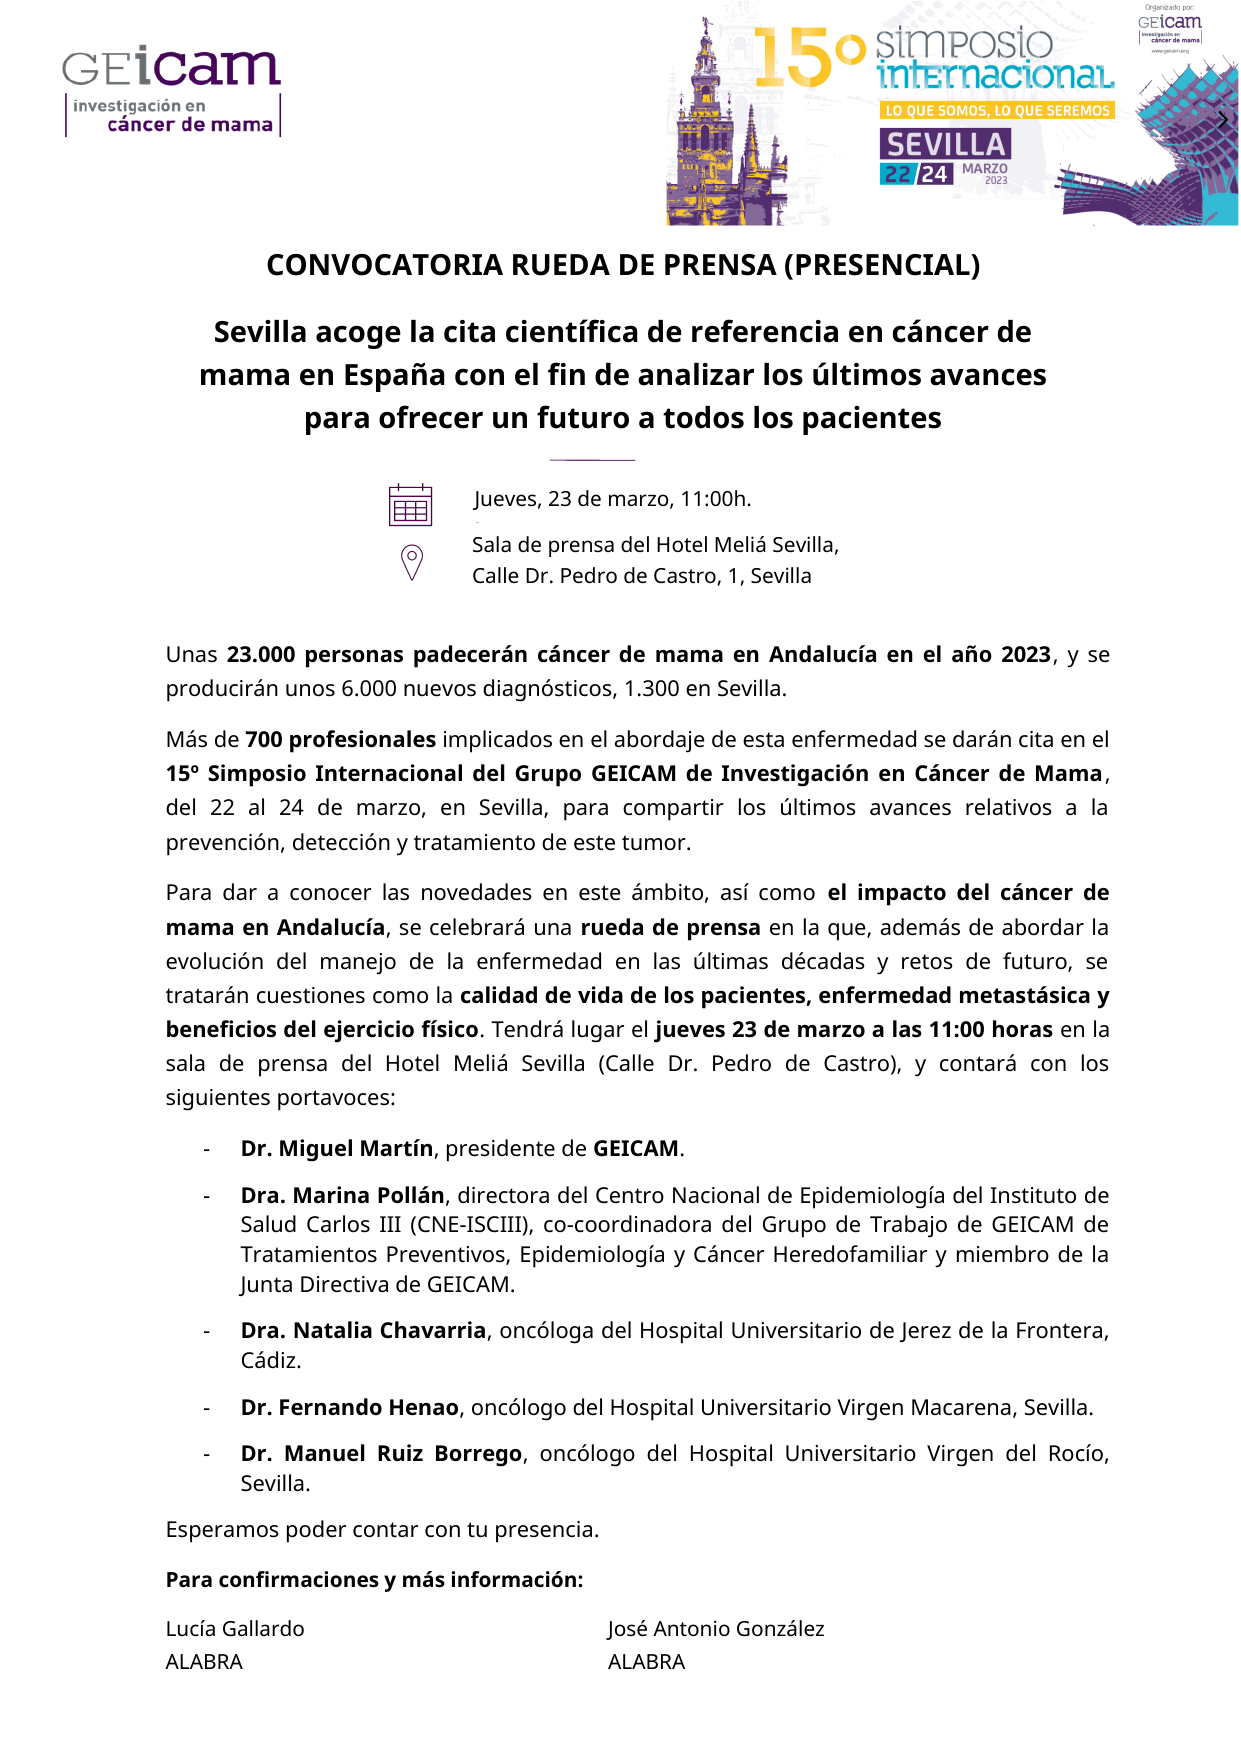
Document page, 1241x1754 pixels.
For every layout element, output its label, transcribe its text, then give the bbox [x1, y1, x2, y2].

picture [387, 538, 437, 588]
picture [60, 40, 283, 141]
list Dra. Natalia Chavarria, oncóloga del Hospital Universitario de Jerez de la Frontera, Cádiz. [203, 1316, 1110, 1375]
list Dra. Marina Pollán, directora del Centro Nacional de Epidemiología del Instituto de Salud Carlos III (CNE-ISCIII), co-coordinadora del Grupo de Trabajo de GEICAM de Tratamientos Preventivos, Epidemiología y Cáncer Heredofamiliar y miembro de la Junta Directiva de GEICAM. [203, 1180, 1110, 1299]
text Para confirmaciones y más información: [165, 1565, 1110, 1594]
list Dr. Manuel Ruiz Borrego, oncólogo del Hospital Universitario Virgen del Rocío, Sevilla. [203, 1438, 1110, 1498]
text Más de 700 profesionales implicados en el abordaje de esta enfermedad se darán cita en el 15º Simposio Internacional del Grupo GEICAM de Investigación en Cáncer de Mama, del 22 al 24 de marzo, en Sevilla, para compartir los últimos avances relativos a la prevención, detección y tratamiento de este tumor. [165, 724, 1110, 856]
list Dr. Miguel Martín, presidente de GEICAM. [203, 1133, 1110, 1163]
picture [380, 474, 441, 535]
text Para dar a conocer las novedades en este ámbito, así como el impacto del cáncer de mama en Andalucía, se celebrará una rueda de prensa en la que, además de abordar la evolución del manejo de la enfermedad en las últimas décadas y retos de futuro, se tratarán cuestiones como la calidad de vida de los pacientes, enfermedad metastásica y beneficios del ejercicio físico. Tendrá lugar el jueves 23 de marzo a las 11:00 horas en la sala de prensa del Hotel Meliá Sevilla (Calle Dr. Pedro de Castro), y contará con los siguientes portavoces: [165, 877, 1110, 1112]
text Lucía Gallardo José Antonio González [165, 1614, 1110, 1643]
list Dr. Fernando Henao, oncólogo del Hospital Universitario Virgen Macarena, Sevilla. [203, 1392, 1110, 1422]
text Sevilla acoge la cita científica de referencia en cáncer de mama en España con el fin de analizar los últimos avances para ofrecer un futuro a todos los pacientes [165, 312, 1081, 437]
text ALABRA ALABRA [165, 1647, 1110, 1676]
text Esperamos poder contar con tu presencia. [165, 1514, 1110, 1544]
text CONVOCATORIA RUEDA DE PRENSA (PRESENCIAL) [165, 244, 1081, 284]
text Unas 23.000 personas padecerán cáncer de mama en Andalucía en el año 2023, y se producirán unos 6.000 nuevos diagnósticos, 1.300 en Sevilla. [165, 639, 1110, 703]
picture [666, 1, 1239, 226]
